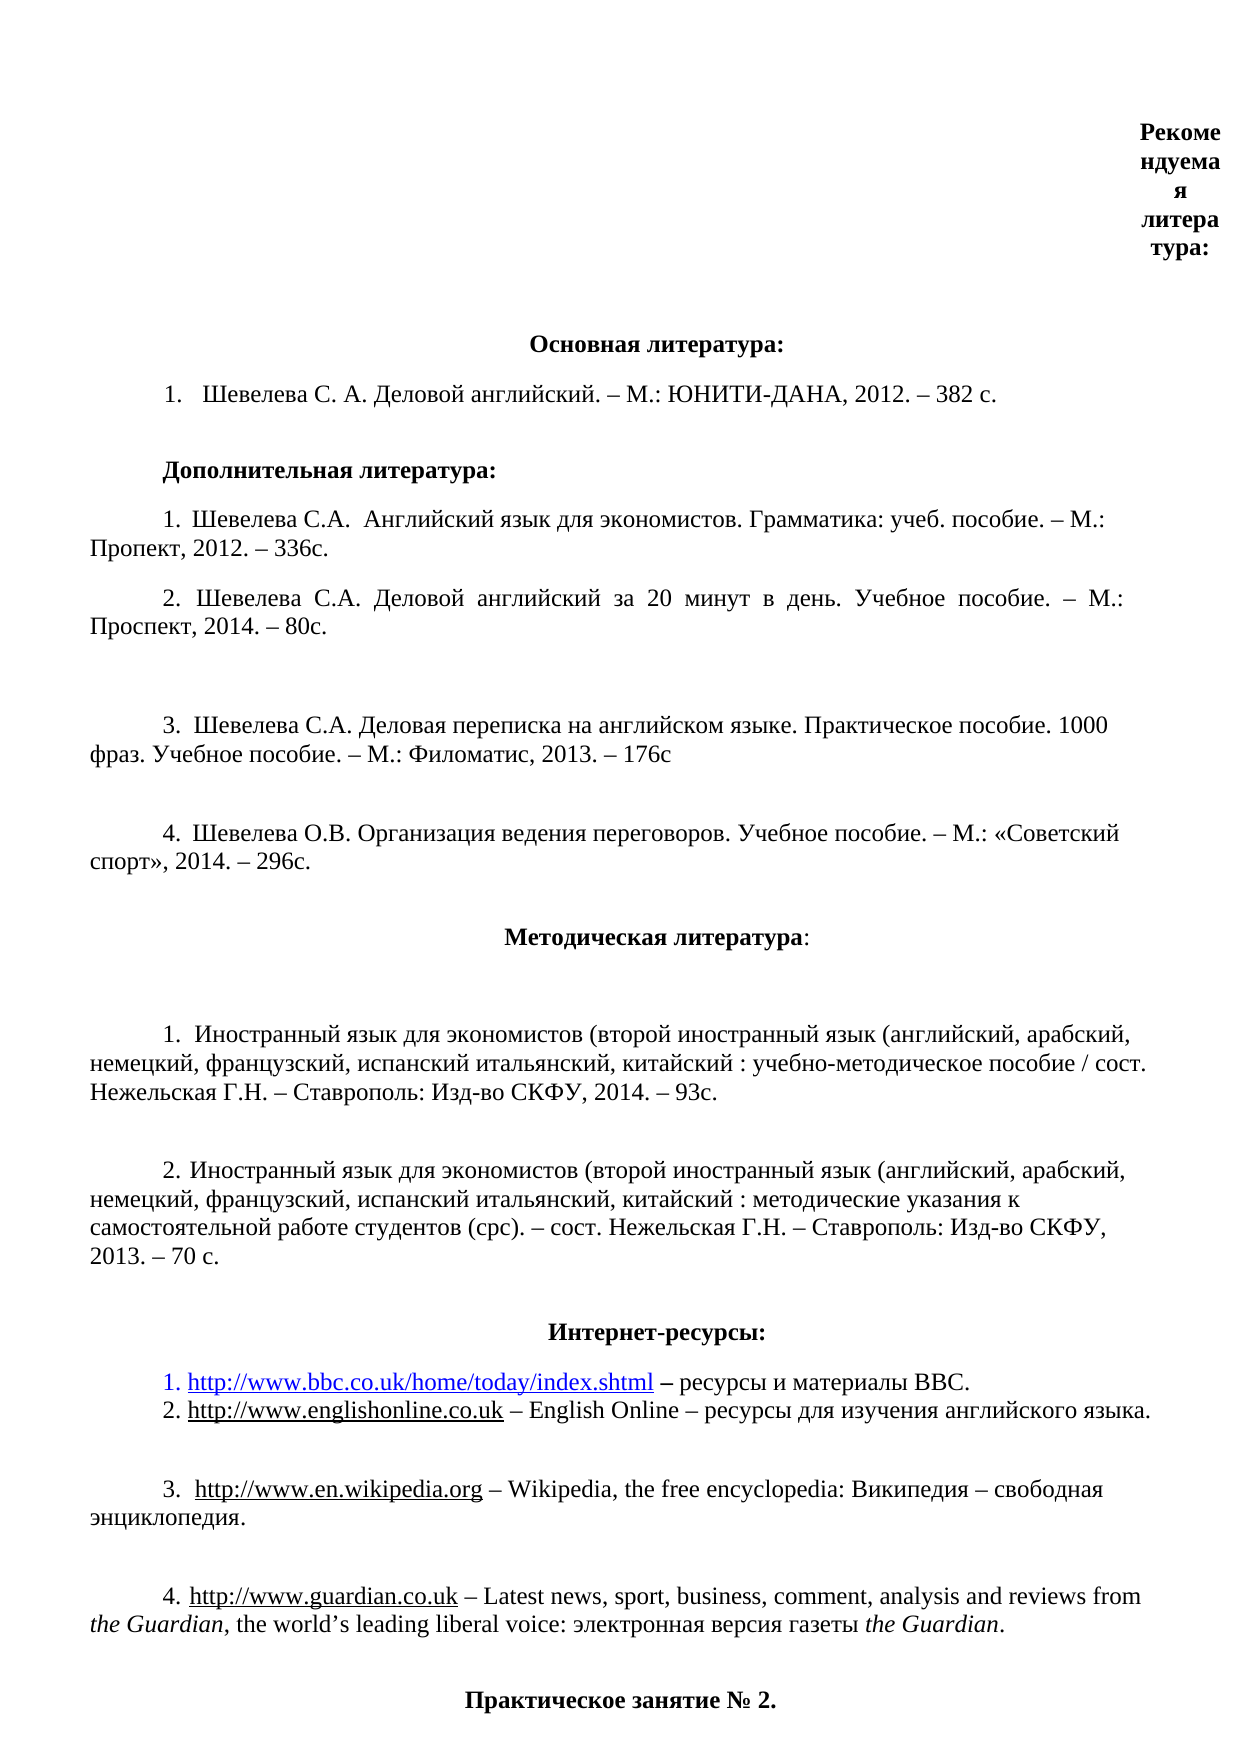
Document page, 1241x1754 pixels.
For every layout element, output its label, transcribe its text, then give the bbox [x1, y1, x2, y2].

list http://www.englishonline.co.uk – English Online – ресурсы для изучения английского языка. [162, 1395, 1152, 1424]
text Методическая литература: [504, 922, 1152, 951]
list Шевелева С.А. Деловой английский за 20 минут в день. Учебное пособие. – М.: [162, 583, 1152, 611]
list Иностранный язык для экономистов (второй иностранный язык (английский, арабский, немецкий, французский, испанский итальянский, китайский : методические указания к самостоятельной работе студентов (срс). – сост. Нежельская Г.Н. – Ставрополь: Изд-во СКФУ, 2013. – 70 с. [89, 1155, 1150, 1270]
list Шевелева О.В. Организация ведения переговоров. Учебное пособие. – М.: «Советский спорт», 2014. – 296с. [89, 818, 1152, 875]
list http://www.en.wikipedia.org – Wikipedia, the free encyclopedia: Википедия – свободная энциклопедия. [89, 1474, 1152, 1531]
text Основная литература: [529, 329, 1152, 358]
text Рекомендуемая литература: [1139, 117, 1222, 261]
text Пропект, 2012. – 336с. [89, 533, 1152, 562]
list Шевелева С. А. Деловой английский. – М.: ЮНИТИ-ДАНА, 2012. – 382 с. [164, 379, 1152, 407]
list http://www.guardian.co.uk – Latest news, sport, business, comment, analysis and reviews from the Guardian, the world’s leading liberal voice: электронная версия газеты the Guardian. [89, 1581, 1152, 1638]
text Дополнительная литература: [162, 455, 1152, 483]
text Практическое занятие № 2. [464, 1686, 1152, 1714]
list Шевелева С.А. Деловая переписка на английском языке. Практическое пособие. 1000 фраз. Учебное пособие. – М.: Филоматис, 2013. – 176с [89, 711, 1152, 768]
text Проспект, 2014. – 80с. [89, 611, 1152, 640]
list Иностранный язык для экономистов (второй иностранный язык (английский, арабский, немецкий, французский, испанский итальянский, китайский : учебно-методическое пособие / сост. Нежельская Г.Н. – Ставрополь: Изд-во СКФУ, 2014. – 93с. [89, 1019, 1152, 1105]
text Интернет-ресурсы: [548, 1317, 1152, 1346]
list http://www.bbc.co.uk/home/today/index.shtml – ресурсы и материалы BBC. [162, 1367, 1152, 1395]
list Шевелева С.А. Английский язык для экономистов. Грамматика: учеб. пособие. – М.: [162, 504, 1152, 533]
